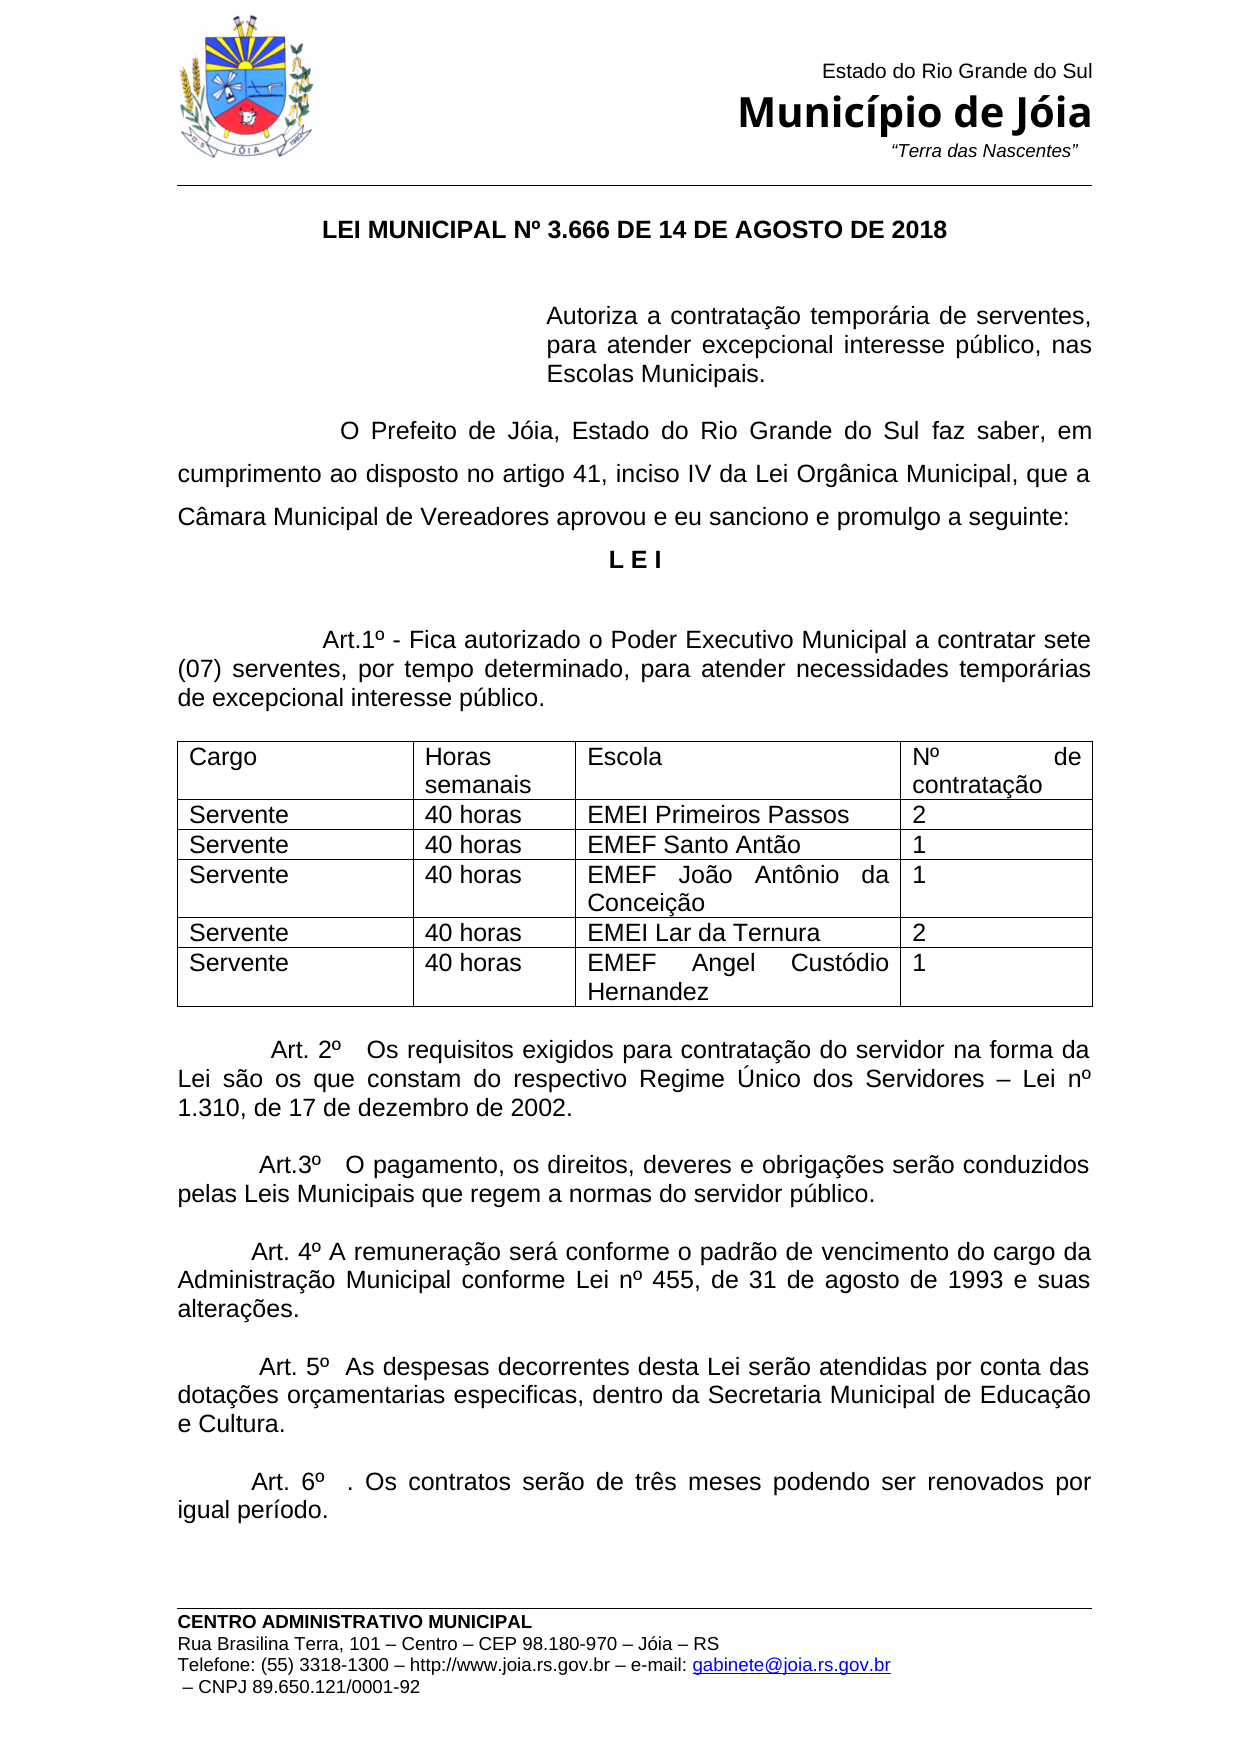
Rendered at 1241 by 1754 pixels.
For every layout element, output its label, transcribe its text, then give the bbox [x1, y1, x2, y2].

text O Prefeito de Jóia, Estado do Rio Grande do Sul faz saber, em cumprimento ao disposto no artigo 41, inciso IV da Lei Orgânica Municipal, que a Câmara Municipal de Vereadores aprovou e eu sanciono e promulgo a seguinte: [177, 416, 1092, 531]
text L E I [177, 545, 1092, 574]
text Art.3º O pagamento, os direitos, deveres e obrigações serão conduzidos pelas Leis Municipais que regem a normas do servidor público. [177, 1150, 1092, 1208]
table_cell Servente [178, 830, 413, 859]
table_header Cargo [178, 742, 413, 799]
text Art.1º - Fica autorizado o Poder Executivo Municipal a contratar sete (07) serventes, por tempo determinado, para atender necessidades temporárias de excepcional interesse público. [177, 626, 1092, 712]
table_header Escola [576, 742, 900, 799]
table_cell 40 horas [414, 918, 575, 947]
table_cell 2 [901, 918, 1092, 947]
table_cell Servente [178, 860, 413, 917]
text LEI MUNICIPAL Nº 3.666 DE 14 DE AGOSTO DE 2018 [177, 215, 1092, 243]
table_cell 40 horas [414, 830, 575, 859]
table_cell 40 horas [414, 800, 575, 829]
table_header Nº de contratação [901, 742, 1092, 799]
table_cell EMEF João Antônio da Conceição [576, 860, 900, 917]
table_cell 1 [901, 948, 1092, 1006]
table_cell 2 [901, 800, 1092, 829]
table_cell Servente [178, 948, 413, 1006]
table_cell EMEI Lar da Ternura [576, 918, 900, 947]
table_cell 40 horas [414, 948, 575, 1006]
table_cell 40 horas [414, 860, 575, 917]
text Art. 6º . Os contratos serão de três meses podendo ser renovados por igual período. [177, 1467, 1092, 1524]
table_cell Servente [178, 800, 413, 829]
text Autoriza a contratação temporária de serventes, para atender excepcional interesse público, nas Escolas Municipais. [546, 301, 1092, 387]
table_cell 1 [901, 860, 1092, 917]
table_header Horas semanais [414, 742, 575, 799]
text Art. 2º Os requisitos exigidos para contratação do servidor na forma da Lei são os que constam do respectivo Regime Único dos Servidores – Lei nº 1.310, de 17 de dezembro de 2002. [177, 1035, 1092, 1122]
table_cell 1 [901, 830, 1092, 859]
table_cell Servente [178, 918, 413, 947]
table_cell EMEF Angel Custódio Hernandez [576, 948, 900, 1006]
text Art. 4º A remuneração será conforme o padrão de vencimento do cargo da Administração Municipal conforme Lei nº 455, de 31 de agosto de 1993 e suas alterações. [177, 1237, 1092, 1323]
table_cell EMEI Primeiros Passos [576, 800, 900, 829]
text Art. 5º As despesas decorrentes desta Lei serão atendidas por conta das dotações orçamentarias especificas, dentro da Secretaria Municipal de Educação e Cultura. [177, 1352, 1092, 1438]
table_cell EMEF Santo Antão [576, 830, 900, 859]
